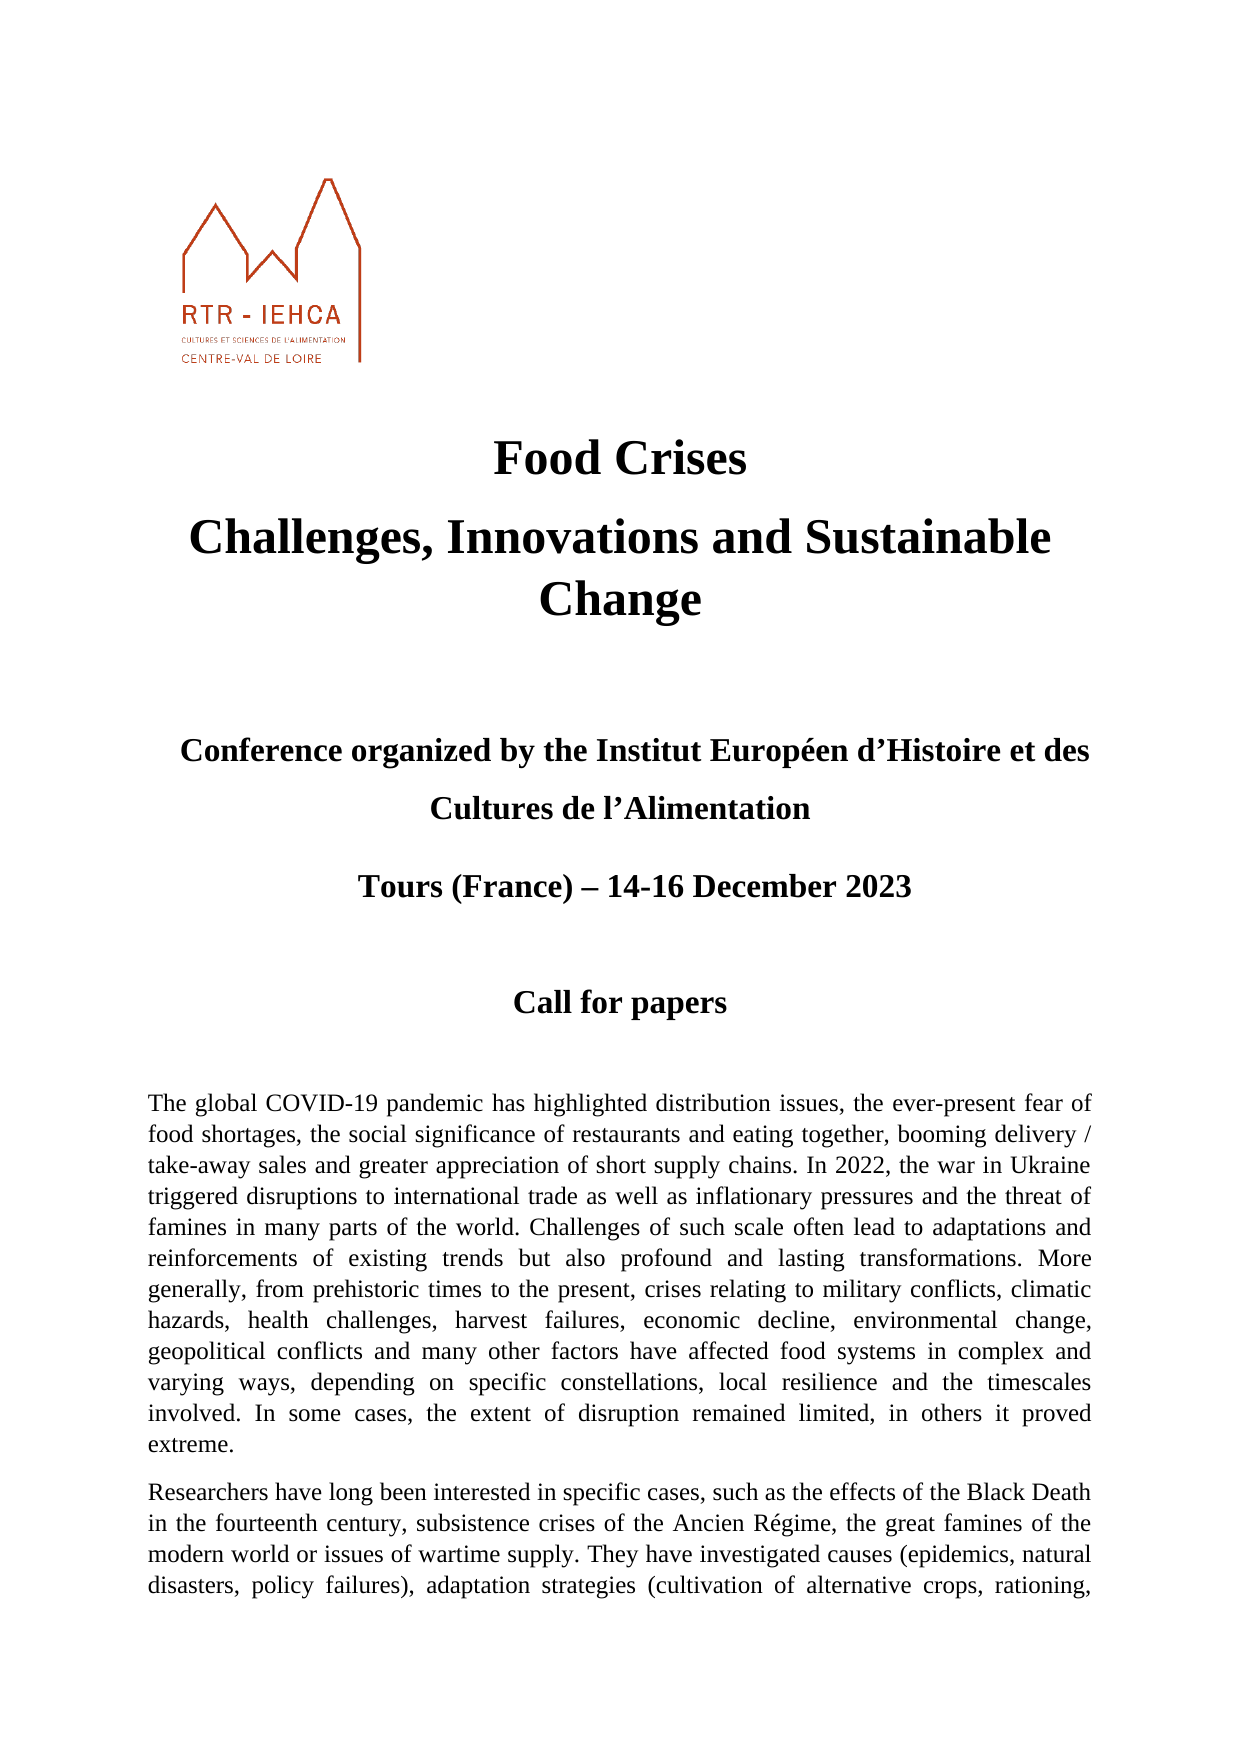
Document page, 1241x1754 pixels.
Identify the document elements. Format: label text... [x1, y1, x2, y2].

text Challenges, Innovations and Sustainable Change [148, 507, 1093, 626]
subtitle Tours (France) – 14-16 December 2023 [148, 866, 1093, 905]
text Food Crises [148, 428, 1093, 486]
text The global COVID-19 pandemic has highlighted distribution issues, the ever-present fear of food shortages, the social significance of restaurants and eating together, booming delivery / take-away sales and greater appreciation of short supply chains. In 2022, the war in Ukraine triggered disruptions to international trade as well as inflationary pressures and the threat of famines in many parts of the world. Challenges of such scale often lead to adaptations and reinforcements of existing trends but also profound and lasting transformations. More generally, from prehistoric times to the present, crises relating to military conflicts, climatic hazards, health challenges, harvest failures, economic decline, environmental change, geopolitical conflicts and many other factors have affected food systems in complex and varying ways, depending on specific constellations, local resilience and the timescales involved. In some cases, the extent of disruption remained limited, in others it proved extreme. [148, 1088, 1093, 1458]
picture [147, 147, 396, 410]
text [148, 1477, 1093, 1599]
subtitle Conference organized by the Institut Européen d’Histoire et des Cultures de l’Alimentation [148, 731, 1093, 826]
text Call for papers [148, 982, 1093, 1020]
